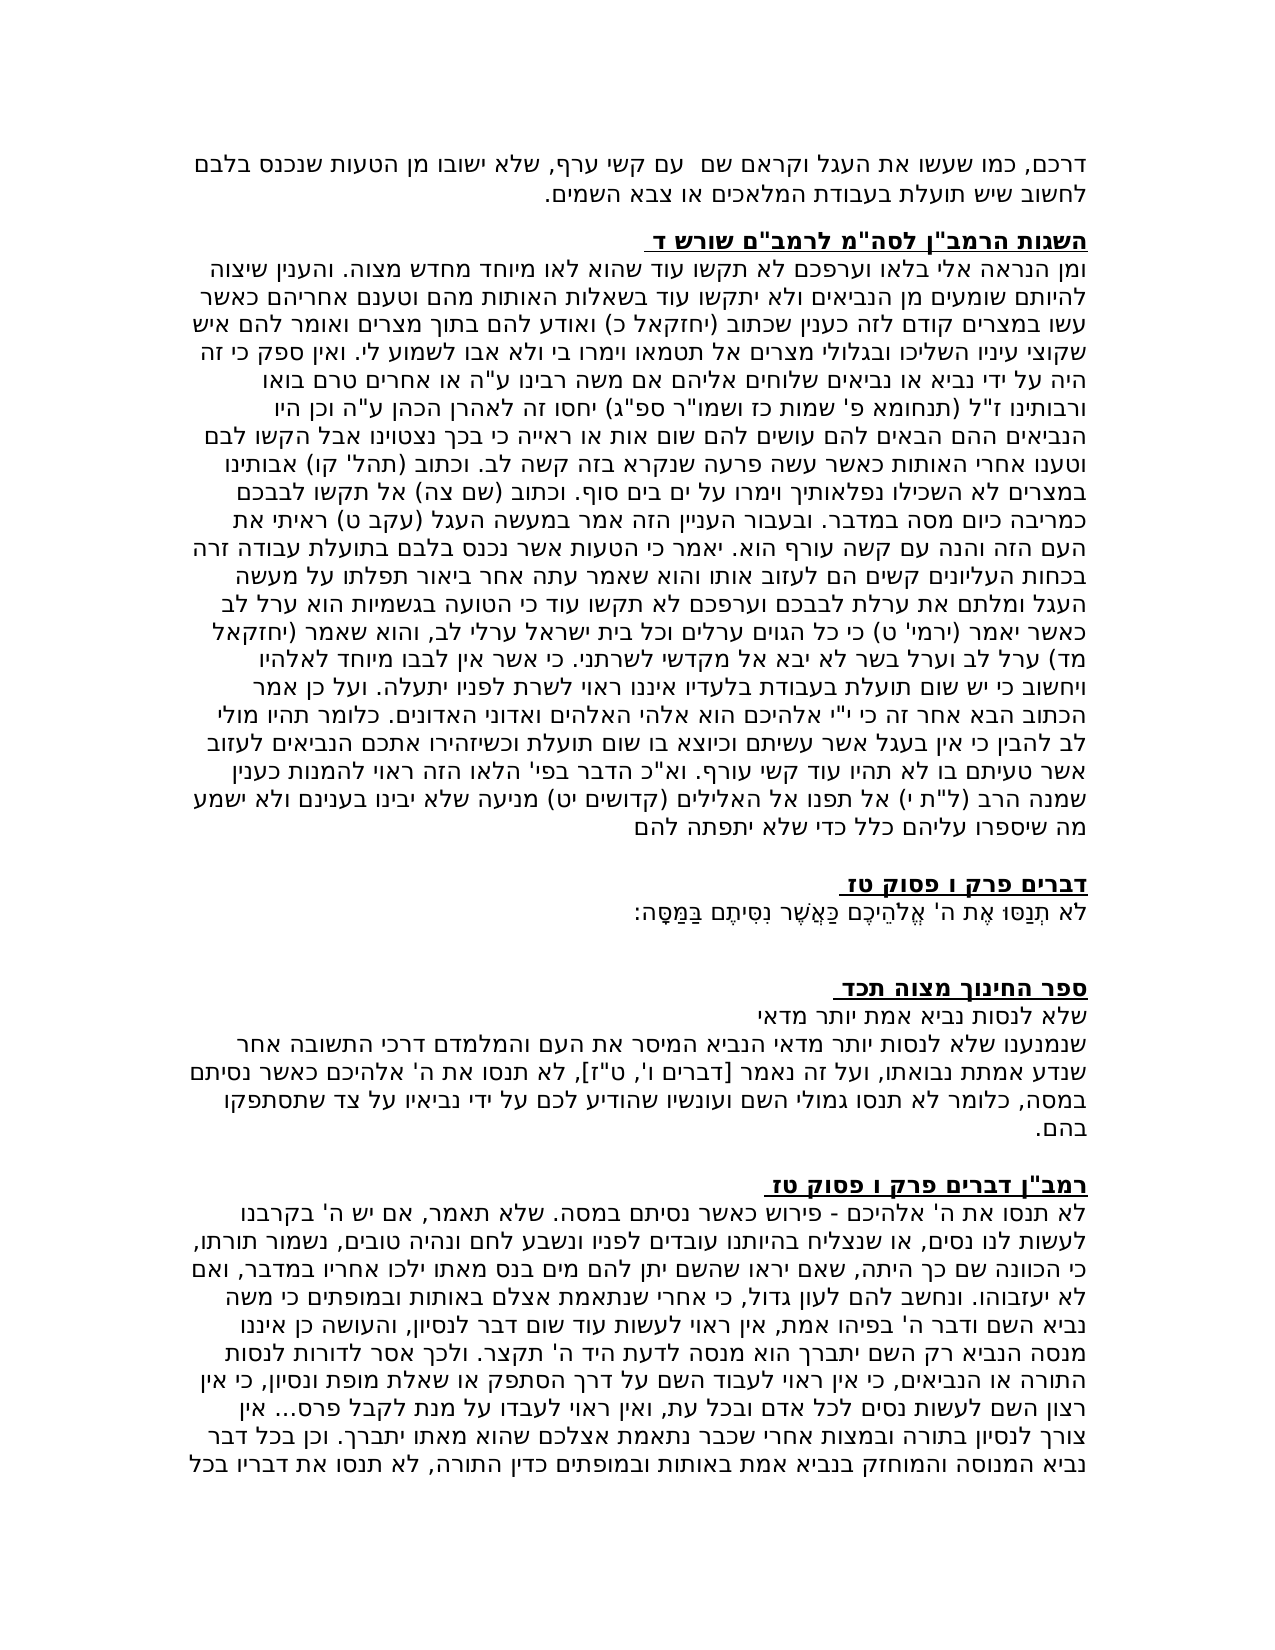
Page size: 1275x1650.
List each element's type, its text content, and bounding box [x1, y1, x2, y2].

text דברים פרק ו פסוק טז [187, 870, 1087, 898]
text רמב"ן דברים פרק ו פסוק טז [187, 1171, 1087, 1199]
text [187, 150, 1087, 208]
text ומן הנראה אלי בלאו וערפכם לא תקשו עוד שהוא לאו מיוחד מחדש מצוה. והענין שיצוה להיותם שומעים מן הנביאים ולא יתקשו עוד בשאלות האותות מהם וטענם אחריהם כאשר עשו במצרים קודם לזה כענין שכתוב (יחזקאל כ) ואודע להם בתוך מצרים ואומר להם איש שקוצי עיניו השליכו ובגלולי מצרים אל תטמאו וימרו בי ולא אבו לשמוע לי. ואין ספק כי זה היה על ידי נביא או נביאים שלוחים אליהם אם משה רבינו ע"ה או אחרים טרם בואו ורבותינו ז"ל (תנחומא פ' שמות כז ושמו"ר ספ"ג) יחסו זה לאהרן הכהן ע"ה וכן היו הנביאים ההם הבאים להם עושים להם שום אות או ראייה כי בכך נצטוינו אבל הקשו לבם וטענו אחרי האותות כאשר עשה פרעה שנקרא בזה קשה לב. וכתוב (תהל' קו) אבותינו במצרים לא השכילו נפלאותיך וימרו על ים בים סוף. וכתוב (שם צה) אל תקשו לבבכם כמריבה כיום מסה במדבר. ובעבור העניין הזה אמר במעשה העגל (עקב ט) ראיתי את העם הזה והנה עם קשה עורף הוא. יאמר כי הטעות אשר נכנס בלבם בתועלת עבודה זרה בכחות העליונים קשים הם לעזוב אותו והוא שאמר עתה אחר ביאור תפלתו על מעשה העגל ומלתם את ערלת לבבכם וערפכם לא תקשו עוד כי הטועה בגשמיות הוא ערל לב כאשר יאמר (ירמי' ט) כי כל הגוים ערלים וכל בית ישראל ערלי לב, והוא שאמר (יחזקאל מד) ערל לב וערל בשר לא יבא אל מקדשי לשרתני. כי אשר אין לבבו מיוחד לאלהיו ויחשוב כי יש שום תועלת בעבודת בלעדיו איננו ראוי לשרת לפניו יתעלה. ועל כן אמר הכתוב הבא אחר זה כי י"י אלהיכם הוא אלהי האלהים ואדוני האדונים. כלומר תהיו מולי לב להבין כי אין בעגל אשר עשיתם וכיוצא בו שום תועלת וכשיזהירו אתכם הנביאים לעזוב אשר טעיתם בו לא תהיו עוד קשי עורף. וא"כ הדבר בפי' הלאו הזה ראוי להמנות כענין שמנה הרב (ל"ת י) אל תפנו אל האלילים (קדושים יט) מניעה שלא יבינו בענינם ולא ישמע מה שיספרו עליהם כלל כדי שלא יתפתה להם [187, 255, 1087, 841]
text שנמנענו שלא לנסות יותר מדאי הנביא המיסר את העם והמלמדם דרכי התשובה אחר שנדע אמתת נבואתו, ועל זה נאמר [דברים ו', ט"ז], לא תנסו את ה' אלהיכם כאשר נסיתם במסה, כלומר לא תנסו גמולי השם ועונשיו שהודיע לכם על ידי נביאיו על צד שתסתפקו בהם. [187, 1030, 1087, 1142]
text שלא לנסות נביא אמת יותר מדאי [187, 1002, 1087, 1030]
text ספר החינוך מצוה תכד [187, 974, 1087, 1002]
text לֹא תְנַסּוּ אֶת ה' אֱלֹהֵיכֶם כַּאֲשֶׁר נִסִּיתֶם בַּמַּסָּה: [187, 898, 1087, 926]
text השגות הרמב"ן לסה"מ לרמב"ם שורש ד [187, 227, 1087, 255]
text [187, 1199, 1087, 1478]
